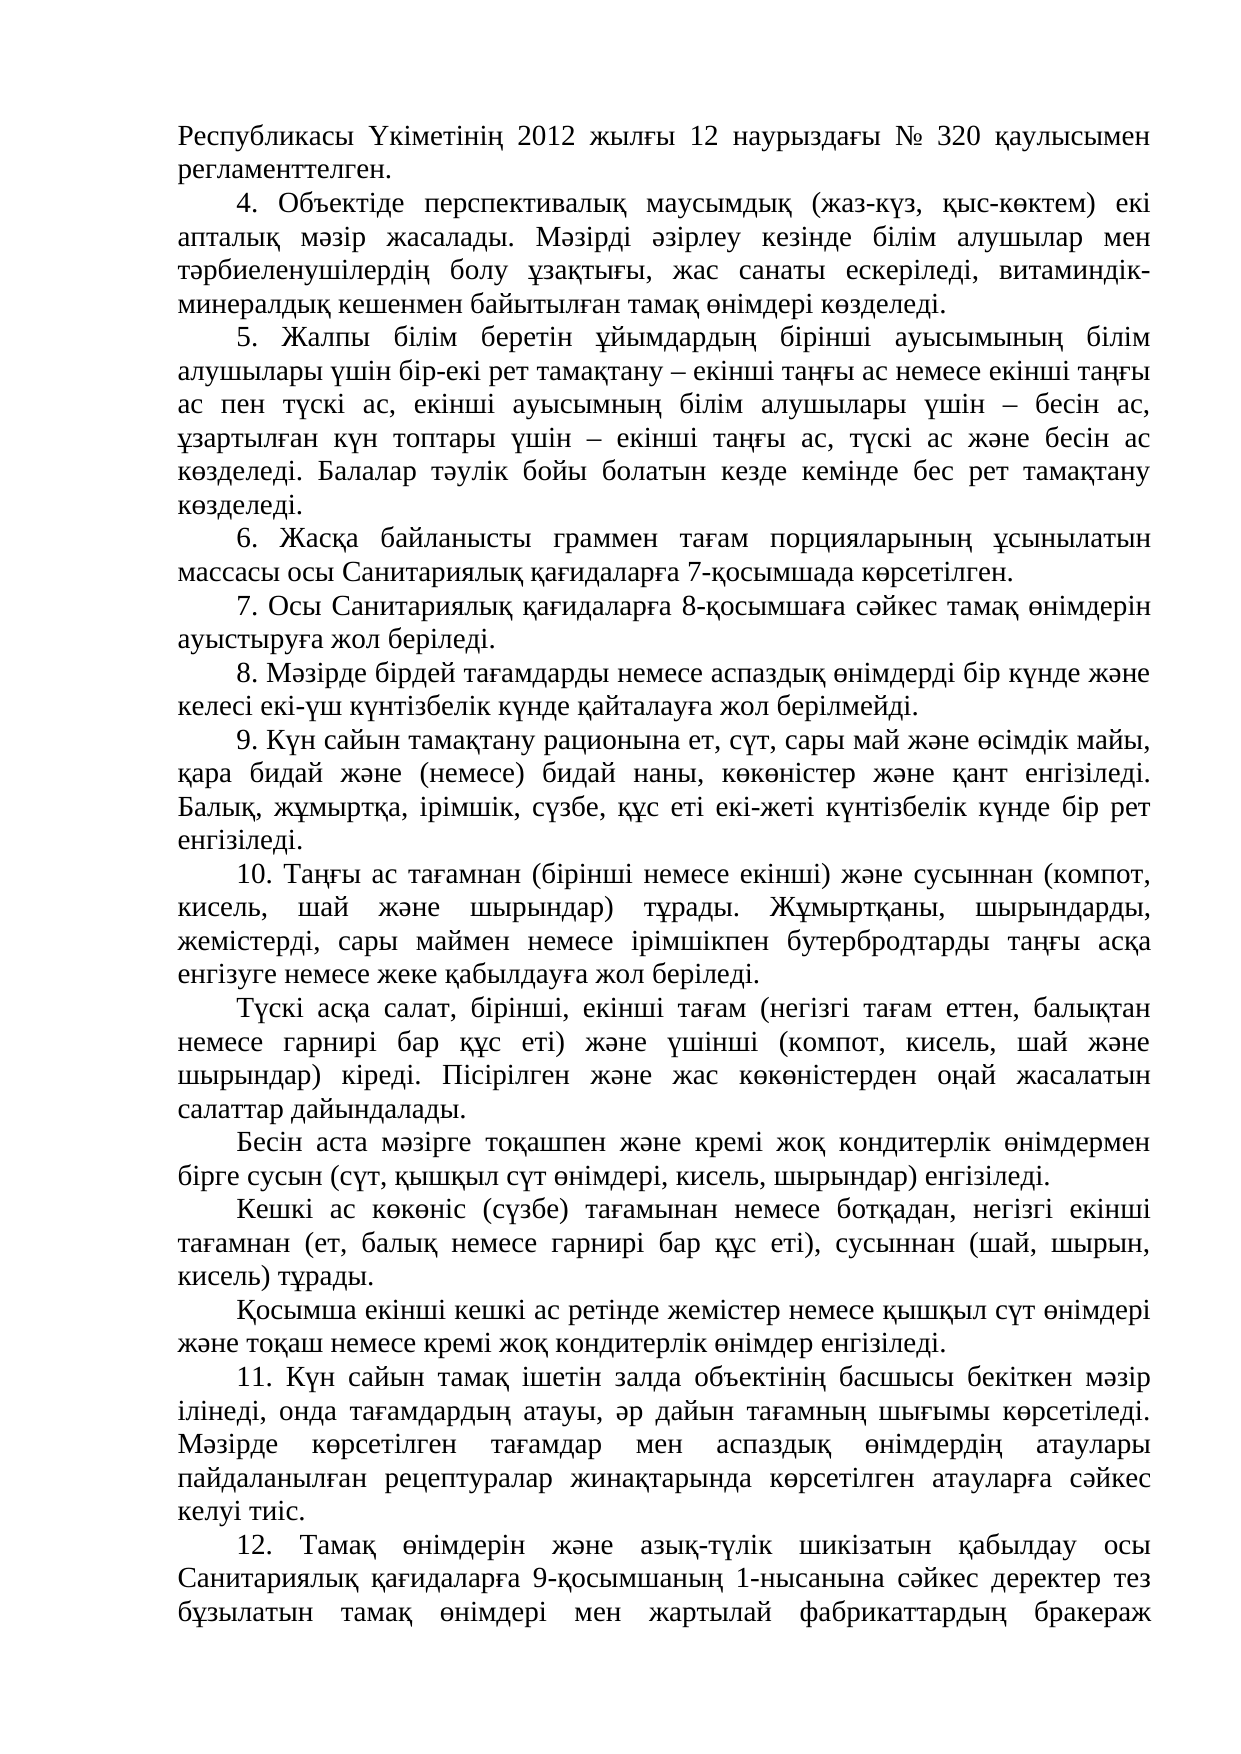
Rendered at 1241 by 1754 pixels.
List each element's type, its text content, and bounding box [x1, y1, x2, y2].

text 5. Жалпы білім беретін ұйымдардың бірінші ауысымының білім алушылары үшін бір-екі рет тамақтану – екінші таңғы ас немесе екінші таңғы ас пен түскі ас, екінші ауысымның білім алушылары үшін – бесін ас, ұзартылған күн топтары үшін – екінші таңғы ас, түскі ас және бесін ас көзделеді. Балалар тәулік бойы болатын кезде кемінде бес рет тамақтану көзделеді. [177, 319, 1152, 521]
text 11. Күн сайын тамақ ішетін залда объектінің басшысы бекіткен мәзір ілінеді, онда тағамдардың атауы, әр дайын тағамның шығымы көрсетіледі. Мәзірде көрсетілген тағамдар мен аспаздық өнімдердің атаулары пайдаланылған рецептуралар жинақтарында көрсетілген атауларға сәйкес келуі тиіс. [177, 1359, 1152, 1527]
text Кешкі ас көкөніс (сүзбе) тағамынан немесе ботқадан, негізгі екінші тағамнан (ет, балық немесе гарнирі бар құс еті), сусыннан (шай, шырын, кисель) тұрады. [177, 1191, 1152, 1292]
text 4. Объектіде перспективалық маусымдық (жаз-күз, қыс-көктем) екі апталық мәзір жасалады. Мәзірді әзірлеу кезінде білім алушылар мен тәрбиеленушілердің болу ұзақтығы, жас санаты ескеріледі, витаминдік-минералдық кешенмен байытылған тамақ өнімдері көзделеді. [177, 185, 1152, 319]
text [177, 1527, 1152, 1627]
text Түскі асқа салат, бірінші, екінші тағам (негізгі тағам еттен, балықтан немесе гарнирі бар құс еті) және үшінші (компот, кисель, шай және шырындар) кіреді. Пісірілген және жас көкөністерден оңай жасалатын салаттар дайындалады. [177, 990, 1152, 1124]
text Қосымша екінші кешкі ас ретінде жемістер немесе қышқыл сүт өнімдері және тоқаш немесе кремі жоқ кондитерлік өнімдер енгізіледі. [177, 1292, 1152, 1359]
text 6. Жасқа байланысты граммен тағам порцияларының ұсынылатын массасы осы Санитариялық қағидаларға 7-қосымшада көрсетілген. [177, 521, 1152, 588]
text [177, 118, 1152, 185]
text 7. Осы Санитариялық қағидаларға 8-қосымшаға сәйкес тамақ өнімдерін ауыстыруға жол беріледі. [177, 588, 1152, 655]
text 9. Күн сайын тамақтану рационына ет, сүт, сары май және өсімдік майы, қара бидай және (немесе) бидай наны, көкөністер және қант енгізіледі. Балық, жұмыртқа, ірімшік, сүзбе, құс еті екі-жеті күнтізбелік күнде бір рет енгізіледі. [177, 722, 1152, 856]
text Бесін аста мәзірге тоқашпен және кремі жоқ кондитерлік өнімдермен бірге сусын (сүт, қышқыл сүт өнімдері, кисель, шырындар) енгізіледі. [177, 1124, 1152, 1191]
text 8. Мәзірде бірдей тағамдарды немесе аспаздық өнімдерді бір күнде және келесі екі-үш күнтізбелік күнде қайталауға жол берілмейді. [177, 655, 1152, 722]
text 10. Таңғы ас тағамнан (бірінші немесе екінші) және сусыннан (компот, кисель, шай және шырындар) тұрады. Жұмыртқаны, шырындарды, жемістерді, сары маймен немесе ірімшікпен бутербродтарды таңғы асқа енгізуге немесе жеке қабылдауға жол беріледі. [177, 856, 1152, 990]
